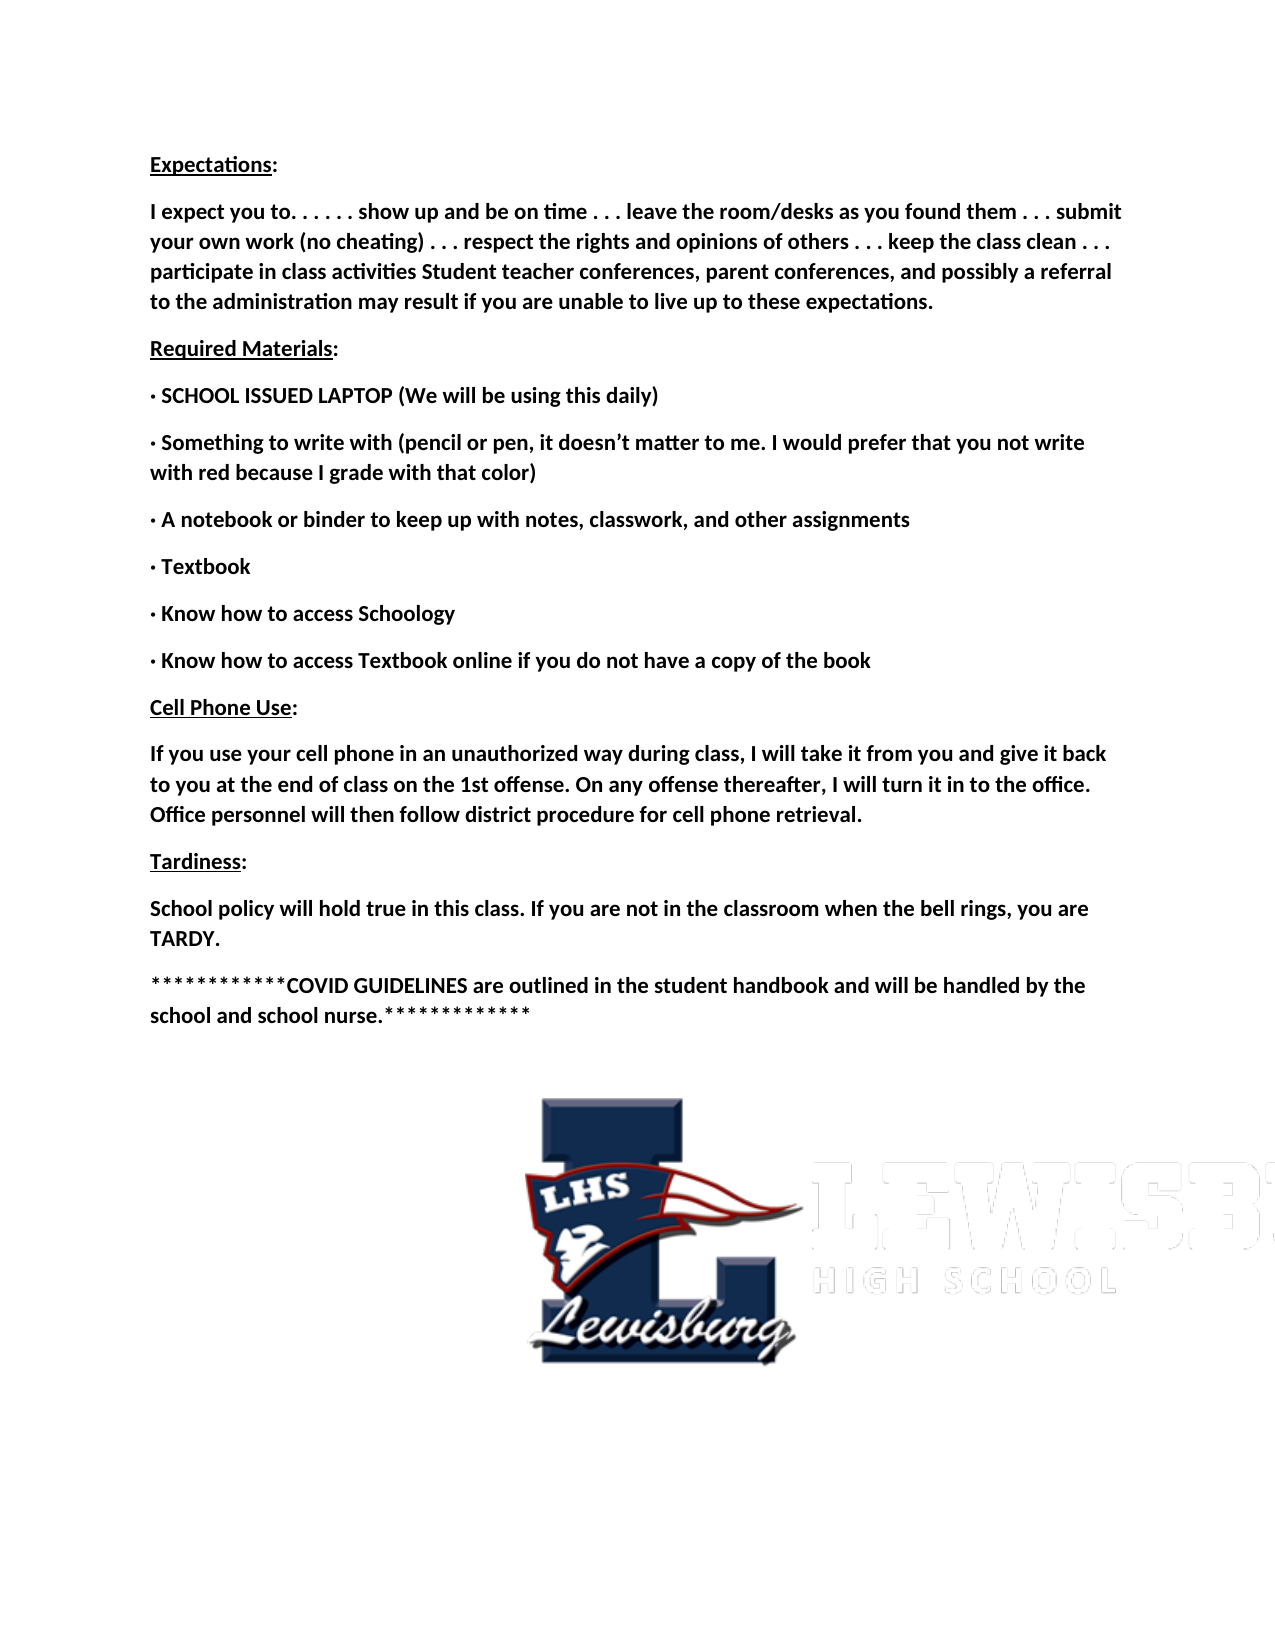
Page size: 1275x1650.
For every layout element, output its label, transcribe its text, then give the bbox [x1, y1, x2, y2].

text · SCHOOL ISSUED LAPTOP (We will be using this daily) [150, 381, 1125, 409]
text ************COVID GUIDELINES are outlined in the student handbook and will be handled by the school and school nurse.************* [150, 971, 1125, 1029]
text Required Materials: [150, 334, 1125, 362]
text · Something to write with (pencil or pen, it doesn’t matter to me. I would prefer that you not write with red because I grade with that color) [150, 428, 1125, 486]
text I expect you to. . . . . . show up and be on time . . . leave the room/desks as you found them . . . submit your own work (no cheating) . . . respect the rights and opinions of others . . . keep the class clean . . . participate in class activities Student teacher conferences, parent conferences, and possibly a referral to the administration may result if you are unable to live up to these expectations. [150, 197, 1125, 316]
text If you use your cell phone in an unauthorized way during class, I will take it from you and give it back to you at the end of class on the 1st offense. On any offense thereafter, I will turn it in to the office. Office personnel will then follow district procedure for cell phone retrieval. [150, 739, 1125, 828]
text · A notebook or binder to keep up with notes, classwork, and other assignments [150, 505, 1125, 533]
text Cell Phone Use: [150, 693, 1125, 721]
text · Know how to access Schoology [150, 599, 1125, 627]
picture [525, 1094, 1275, 1370]
text · Textbook [150, 552, 1125, 580]
text · Know how to access Textbook online if you do not have a copy of the book [150, 646, 1125, 674]
text Tardiness: [150, 847, 1125, 875]
text School policy will hold true in this class. If you are not in the classroom when the bell rings, you are TARDY. [150, 894, 1125, 952]
text Expectations: [150, 150, 1125, 178]
